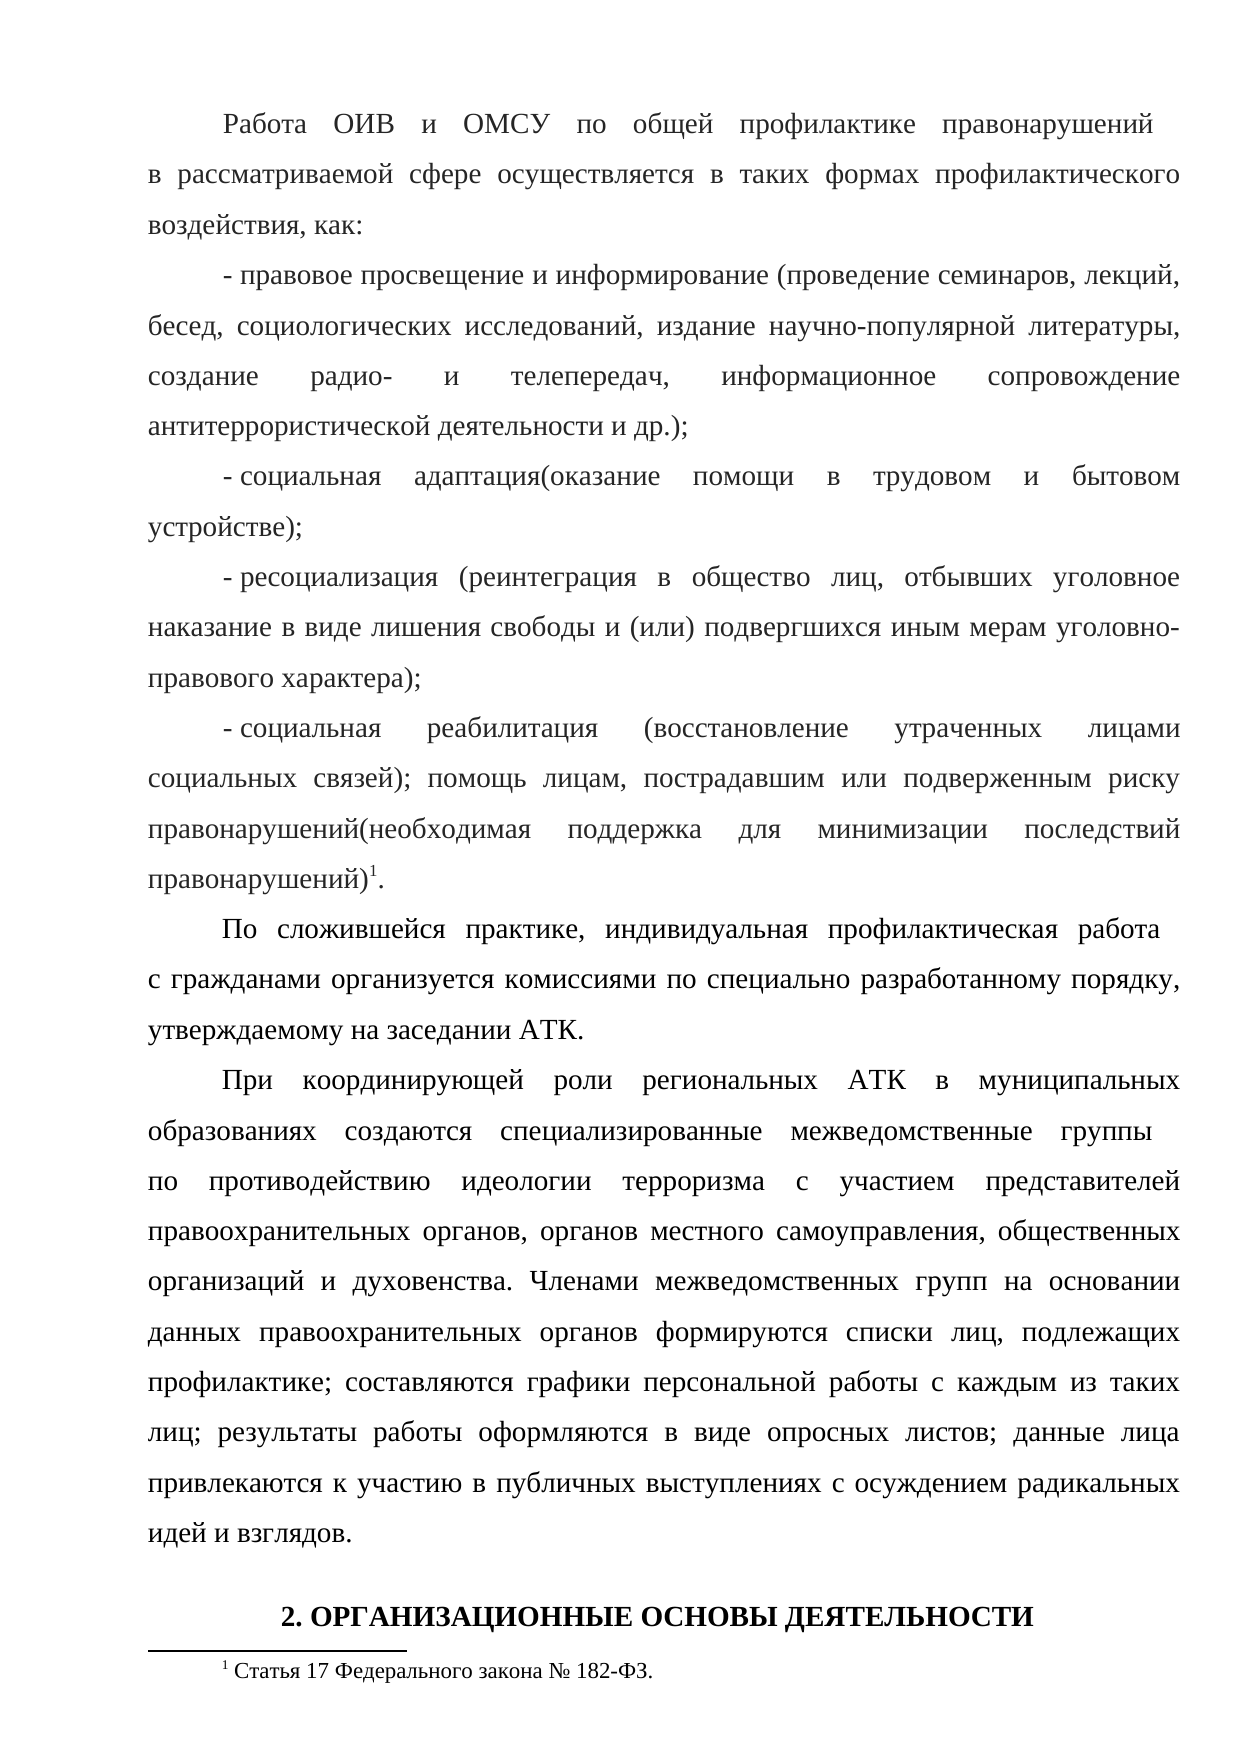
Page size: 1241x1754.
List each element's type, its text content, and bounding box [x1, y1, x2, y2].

text - ресоциализация (реинтеграция в общество лиц, отбывших уголовное наказание в виде лишения свободы и (или) подвергшихся иным мерам уголовно-правового характера); [148, 559, 1181, 693]
text Работа ОИВ и ОМСУ по общей профилактике правонарушений в рассматриваемой сфере осуществляется в таких формах профилактического воздействия, как: [148, 106, 1181, 241]
text - правовое просвещение и информирование (проведение семинаров, лекций, бесед, социологических исследований, издание научно-популярной литературы, создание радио- и телепередач, информационное сопровождение антитеррористической деятельности и др.); [148, 257, 1181, 442]
text По сложившейся практике, индивидуальная профилактическая работа с гражданами организуется комиссиями по специально разработанному порядку, утверждаемому на заседании АТК. [148, 911, 1181, 1046]
text При координирующей роли региональных АТК в муниципальных образованиях создаются специализированные межведомственные группы по противодействию идеологии терроризма с участием представителей правоохранительных органов, органов местного самоуправления, общественных организаций и духовенства. Членами межведомственных групп на основании данных правоохранительных органов формируются списки лиц, подлежащих профилактике; составляются графики персональной работы с каждым из таких лиц; результаты работы оформляются в виде опросных листов; данные лица привлекаются к участию в публичных выступлениях с осуждением радикальных идей и взглядов. [148, 1062, 1181, 1549]
text 2. ОРГАНИЗАЦИОННЫЕ ОСНОВЫ ДЕЯТЕЛЬНОСТИ [281, 1599, 1181, 1632]
text - социальная реабилитация (восстановление утраченных лицами социальных связей); помощь лицам, пострадавшим или подверженным риску правонарушений(необходимая поддержка для минимизации последствий правонарушений). [148, 710, 1181, 894]
text - социальная адаптация(оказание помощи в трудовом и бытовом устройстве); [148, 458, 1181, 542]
